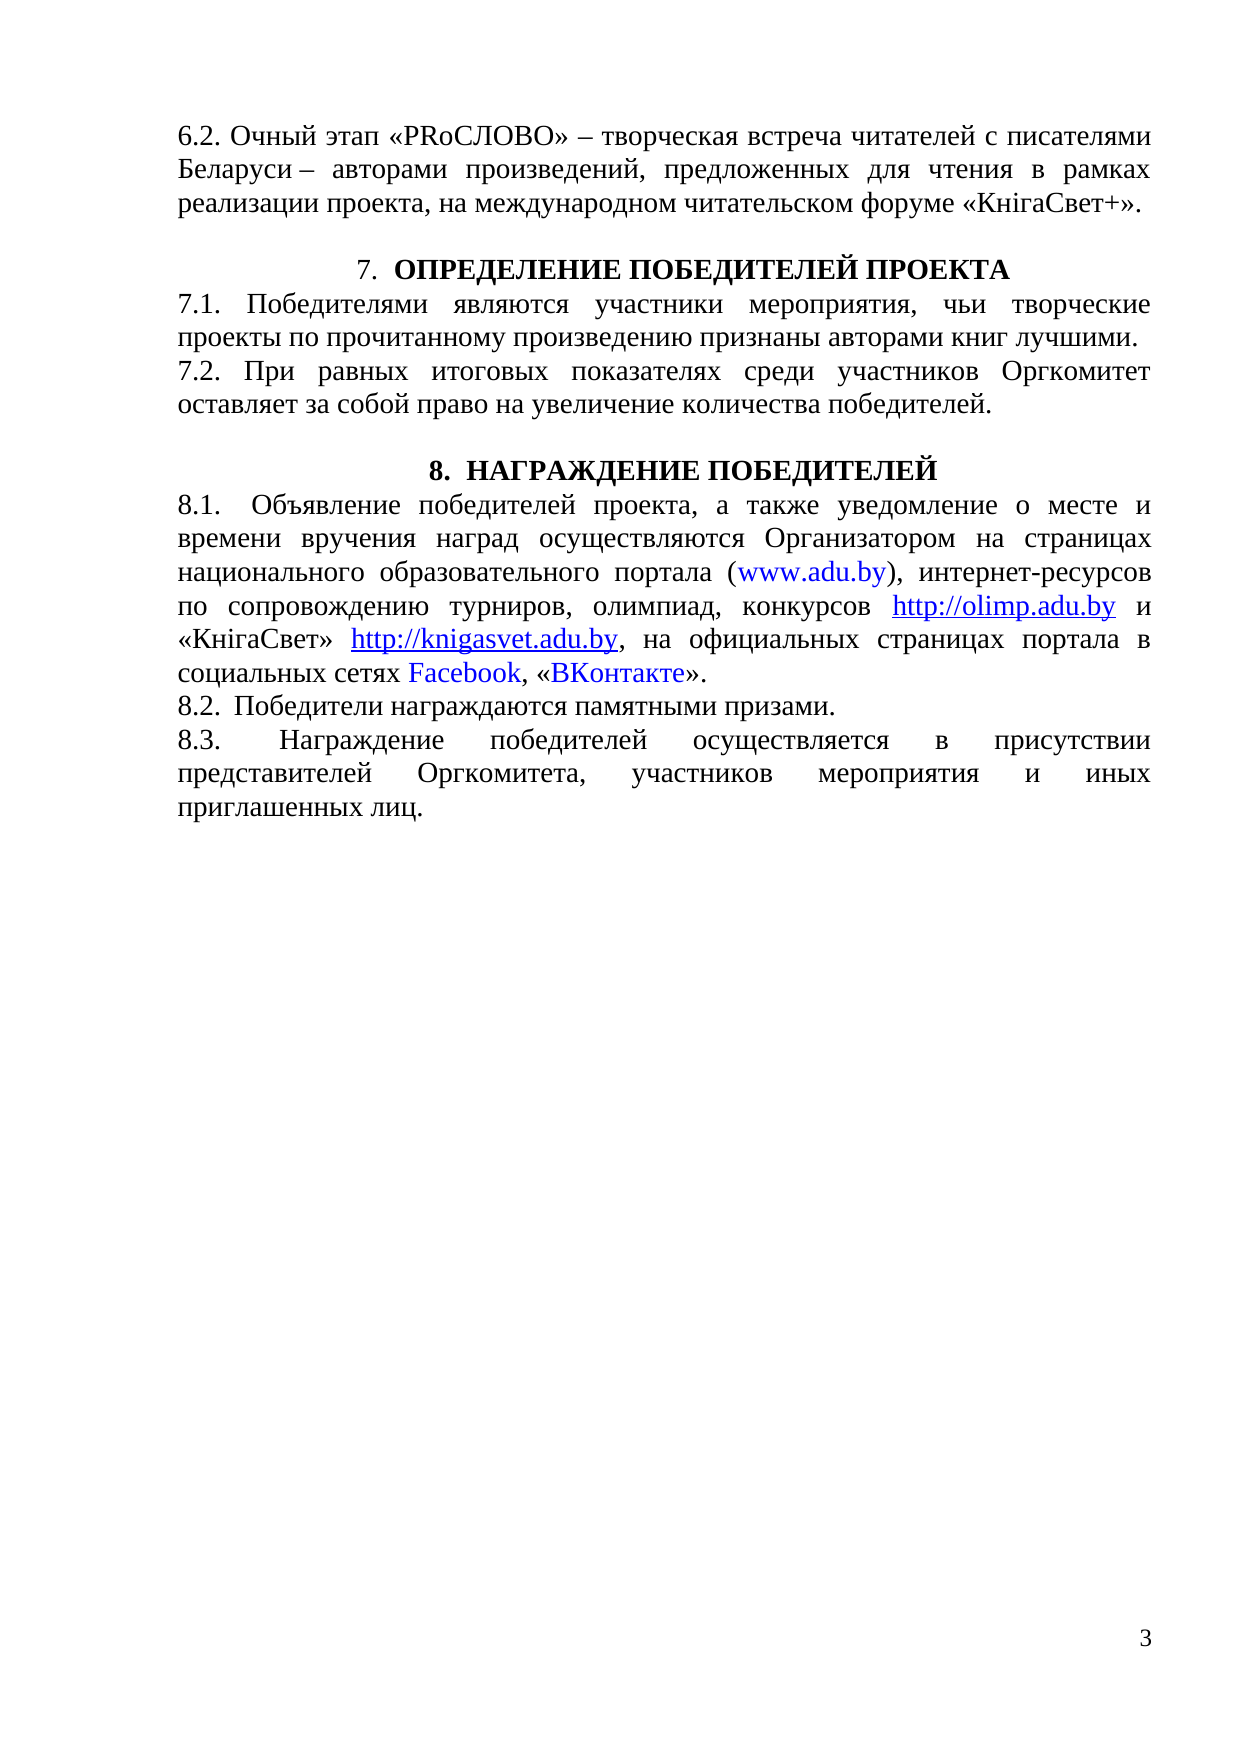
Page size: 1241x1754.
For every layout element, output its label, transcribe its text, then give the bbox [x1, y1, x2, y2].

list 7.2. При равных итоговых показателях среди участников Оргкомитет оставляет за собой право на увеличение количества победителей. [177, 353, 1152, 420]
list Награждение победителей осуществляется в присутствии представителей Оргкомитета, участников мероприятия и иных приглашенных лиц. [177, 722, 1152, 822]
list ОПРЕДЕЛЕНИЕ ПОБЕДИТЕЛЕЙ ПРОЕКТА [215, 252, 1152, 286]
list Объявление победителей проекта, а также уведомление о месте и времени вручения наград осуществляются Организатором на страницах национального образовательного портала (www.adu.by), интернет-ресурсов по сопровождению турниров, олимпиад, конкурсов http://olimp.adu.by и «КнiгаСвет» http://knigasvet.adu.by, на официальных страницах портала в социальных сетях Facebook, «ВКонтакте». [177, 487, 1152, 688]
list Победители награждаются памятными призами. [177, 688, 1152, 722]
text 7.1. Победителями являются участники мероприятия, чьи творческие проекты по прочитанному произведению признаны авторами книг лучшими. [177, 286, 1152, 353]
list 6.2. Очный этап «PRoСЛОВО» – творческая встреча читателей с писателями Беларуси – авторами произведений, предложенных для чтения в рамках реализации проекта, на международном читательском форуме «КнiгаСвет+». [177, 118, 1152, 219]
list НАГРАЖДЕНИЕ ПОБЕДИТЕЛЕЙ [215, 453, 1152, 487]
